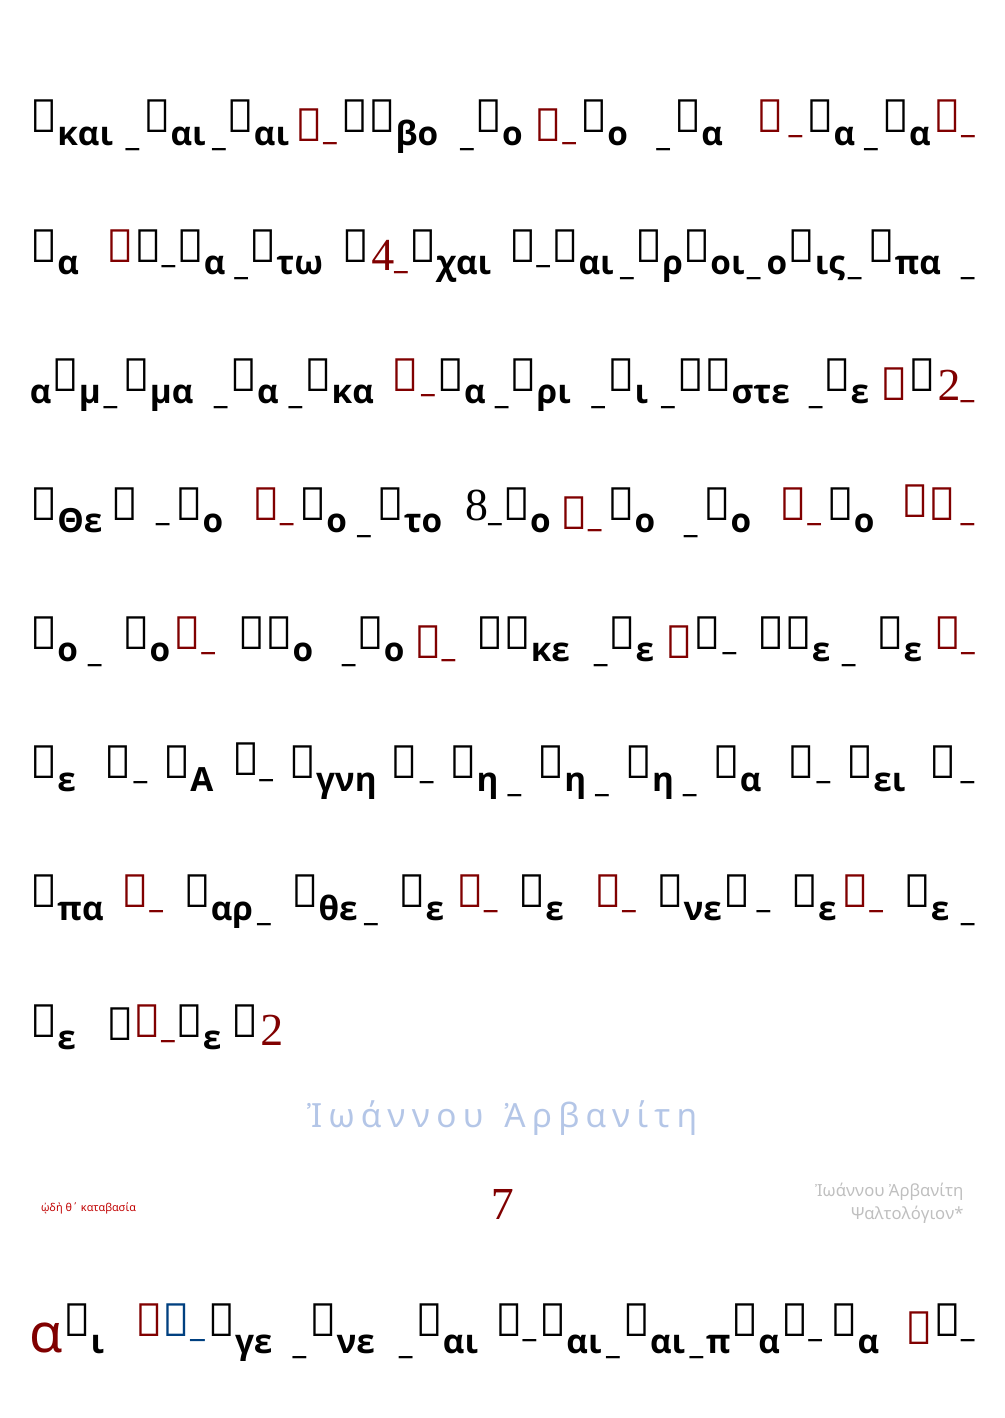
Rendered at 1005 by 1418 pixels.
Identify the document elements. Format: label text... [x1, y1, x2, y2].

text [29, 29, 974, 1063]
table_header Ἰωάννου Ἀρβανίτη Ψαλτολόγιον* [660, 1170, 974, 1233]
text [29, 1233, 974, 1362]
table_header ᾠδὴ θ΄ καταβασία [30, 1170, 344, 1233]
table_header  [345, 1170, 659, 1233]
subtitle Ἰωάννου Ἀρβανίτη [29, 1092, 974, 1137]
